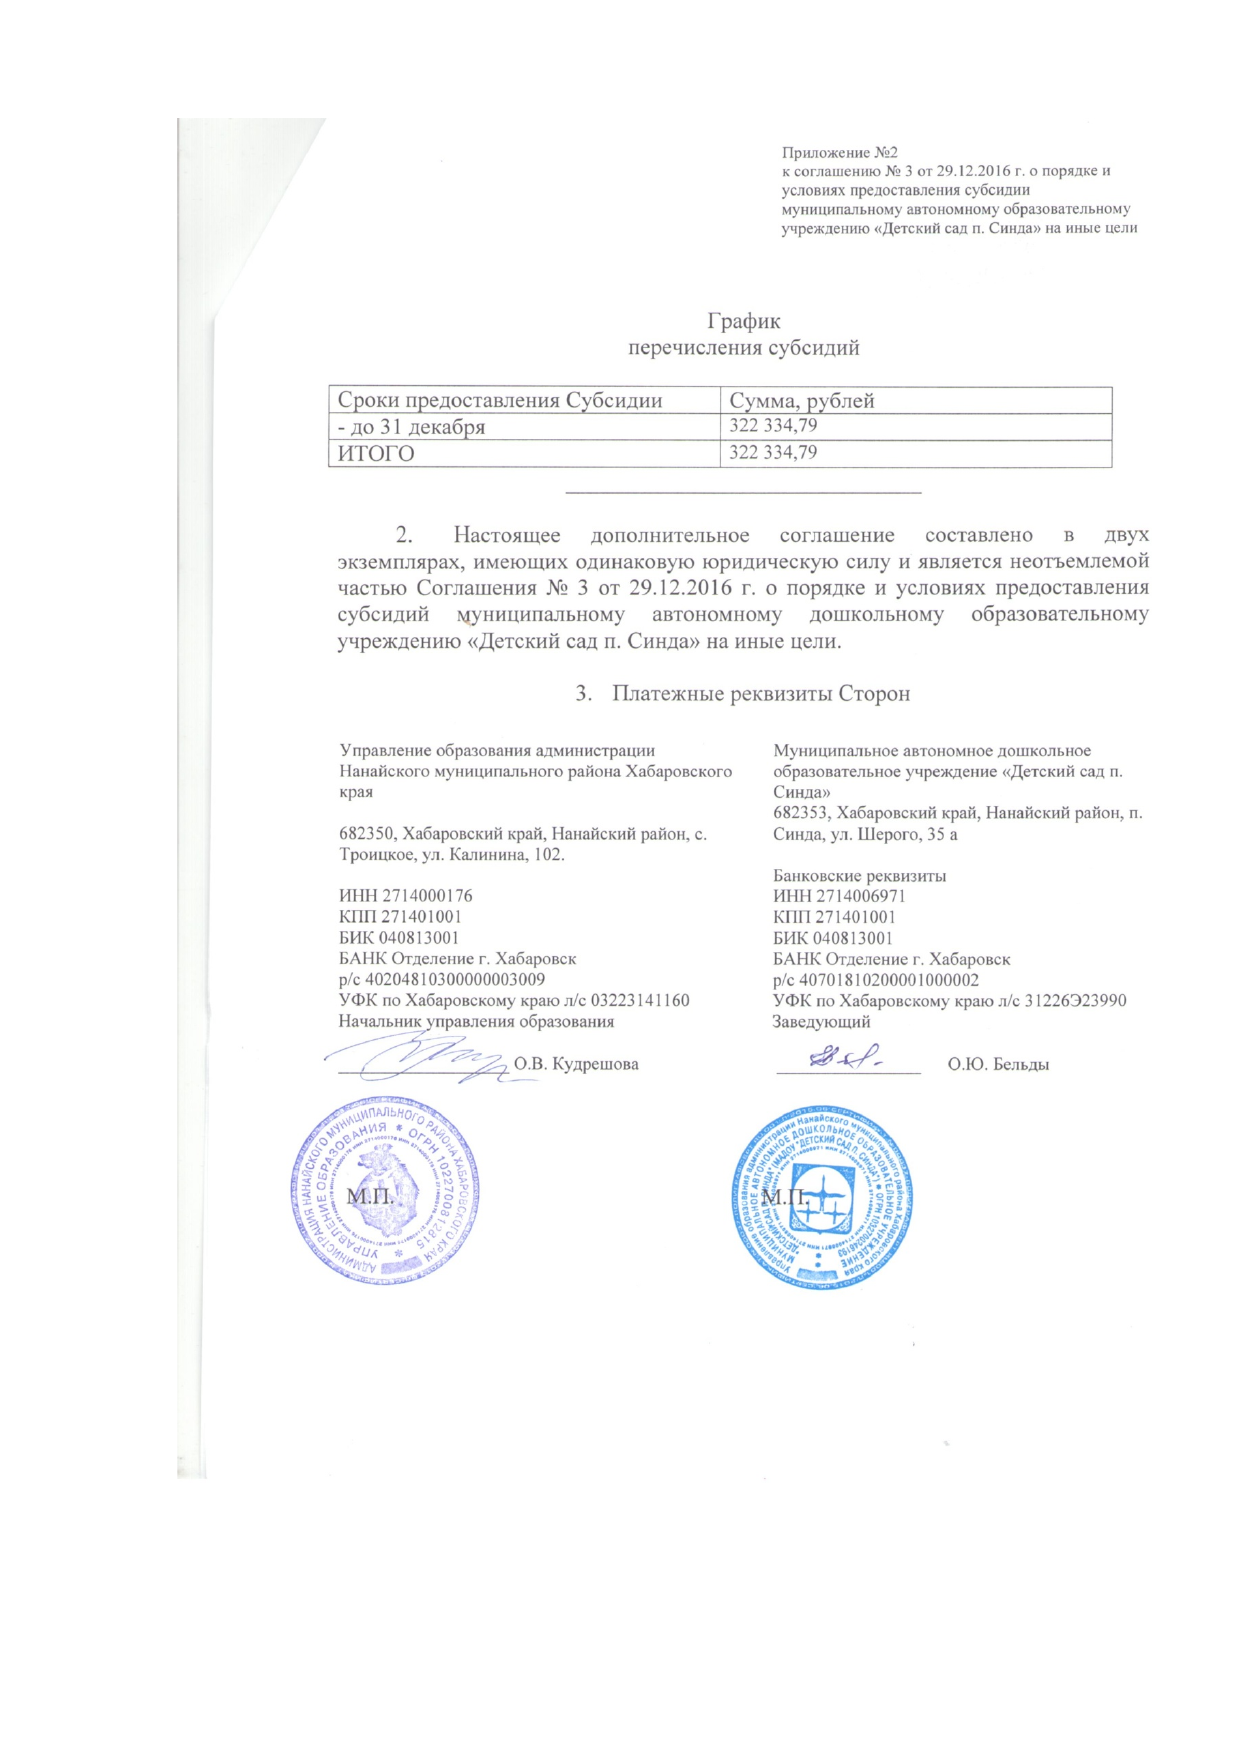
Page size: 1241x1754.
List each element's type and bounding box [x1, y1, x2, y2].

picture [177, 118, 1152, 1496]
